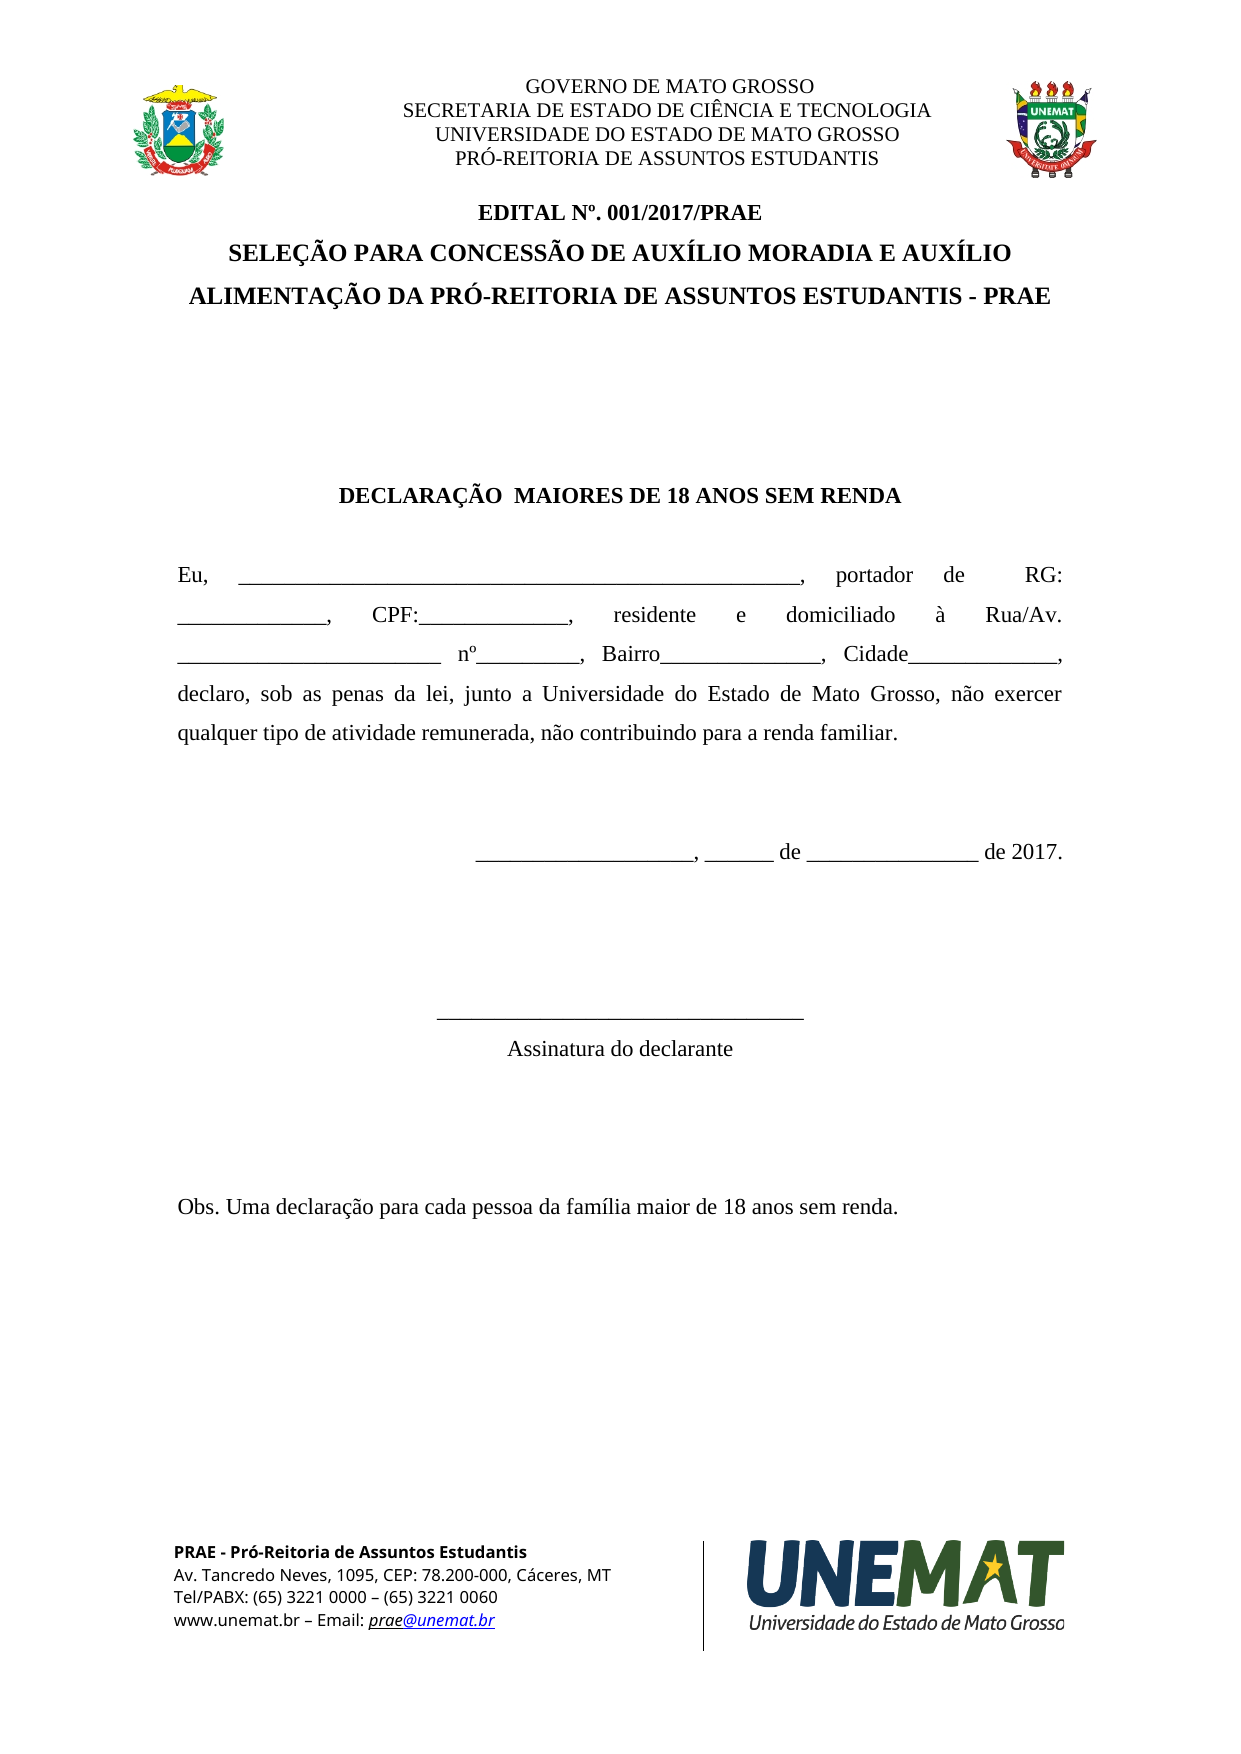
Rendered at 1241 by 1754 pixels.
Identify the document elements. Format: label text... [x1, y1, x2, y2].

text EDITAL Nº. 001/2017/PRAE [177, 199, 1063, 225]
text ________________________________ [177, 996, 1063, 1022]
picture [1006, 81, 1097, 178]
text SELEÇÃO PARA CONCESSÃO DE AUXÍLIO MORADIA E AUXÍLIO ALIMENTAÇÃO DA PRÓ-REITORIA DE ASSUNTOS ESTUDANTIS - PRAE [177, 238, 1063, 310]
text Assinatura do declarante [177, 1035, 1063, 1061]
picture [132, 85, 224, 176]
picture [747, 1540, 1065, 1630]
text Eu, _________________________________________________, portador de RG: _____________, CPF:_____________, residente e domiciliado à Rua/Av. _______________________ nº_________, Bairro______________, Cidade_____________, declaro, sob as penas da lei, junto a Universidade do Estado de Mato Grosso, não exercer qualquer tipo de atividade remunerada, não contribuindo para a renda familiar. [177, 561, 1063, 746]
text ___________________, ______ de _______________ de 2017. [177, 838, 1063, 864]
text DECLARAÇÃO MAIORES DE 18 ANOS SEM RENDA [177, 482, 1063, 509]
text Obs. Uma declaração para cada pessoa da família maior de 18 anos sem renda. [177, 1193, 1063, 1219]
